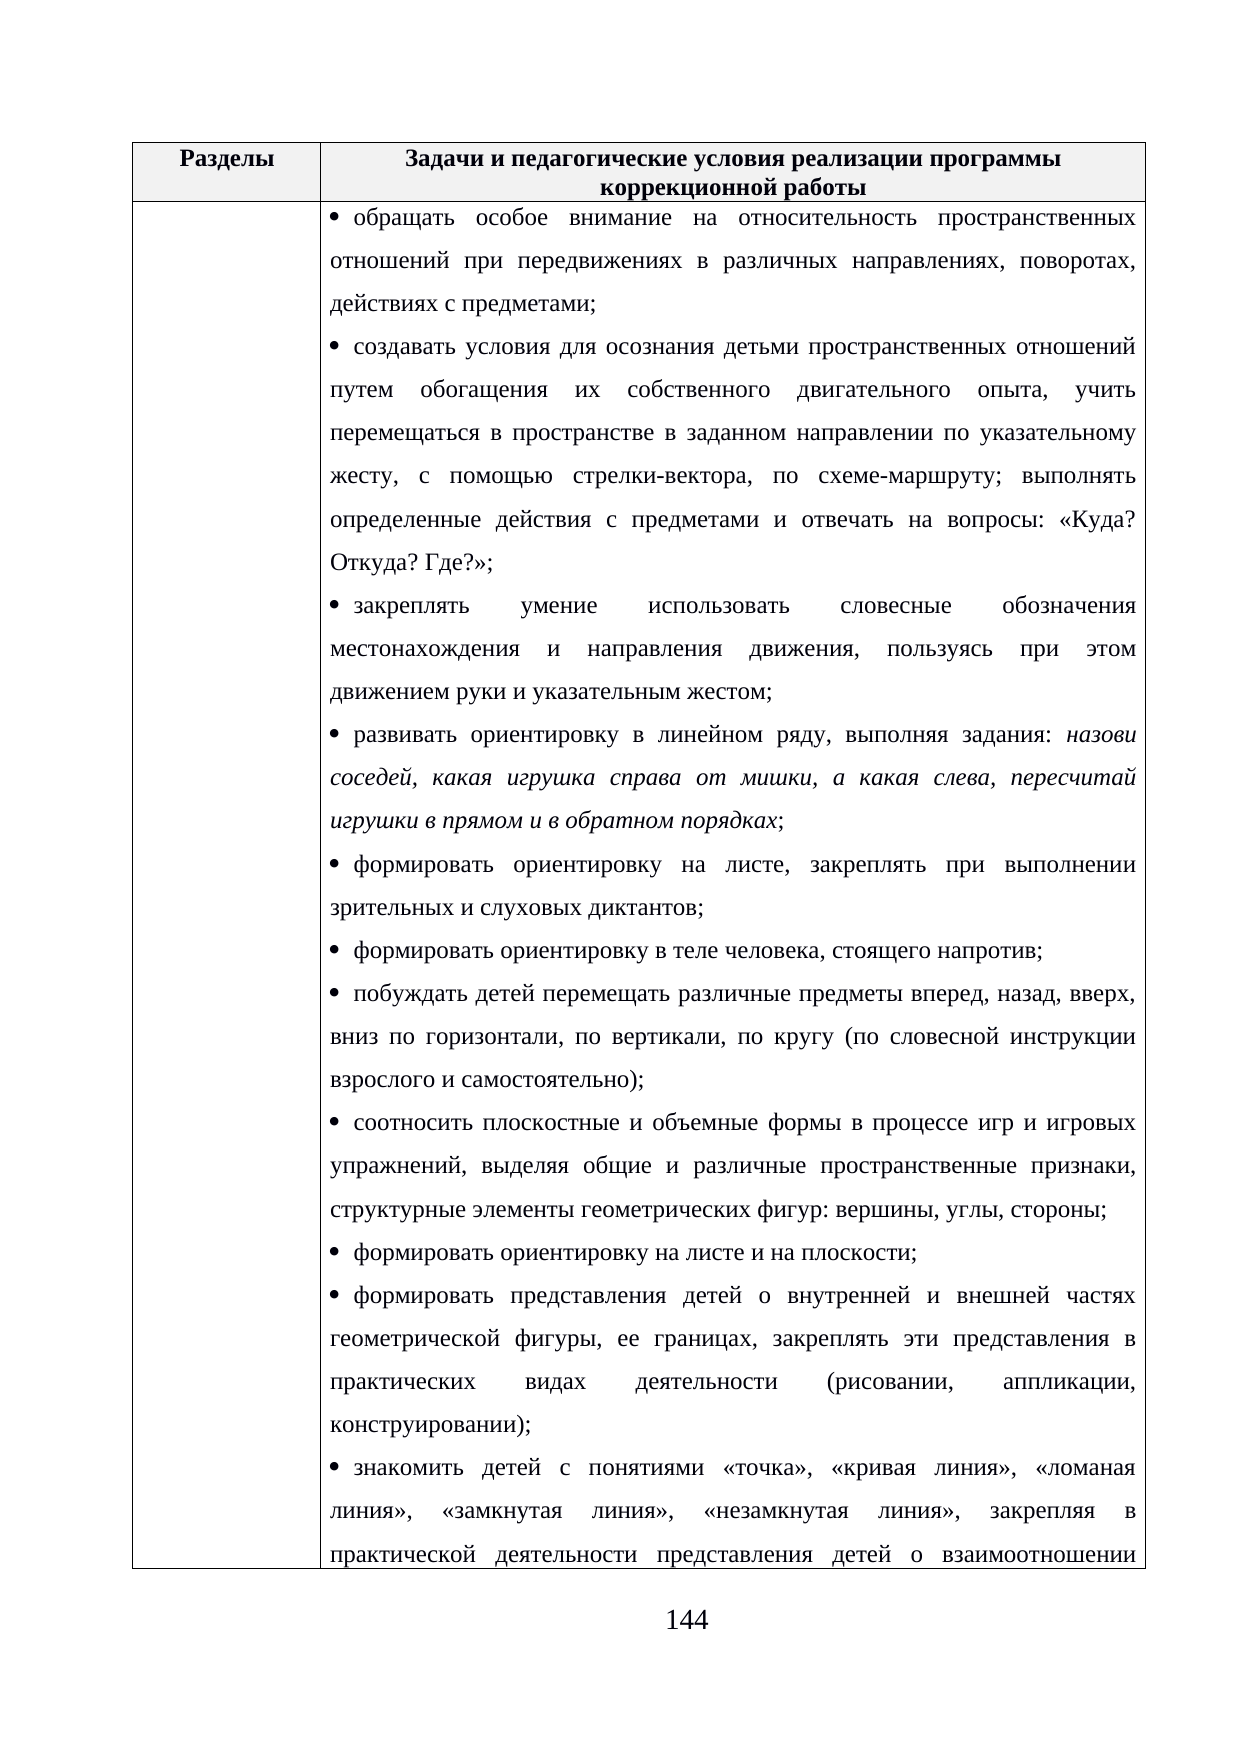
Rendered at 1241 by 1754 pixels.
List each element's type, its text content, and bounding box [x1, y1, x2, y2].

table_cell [133, 202, 320, 1567]
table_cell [321, 202, 1145, 1567]
table_header Задачи и педагогические условия реализации программы коррекционной работы [321, 143, 1145, 201]
table_header Разделы [133, 143, 320, 201]
